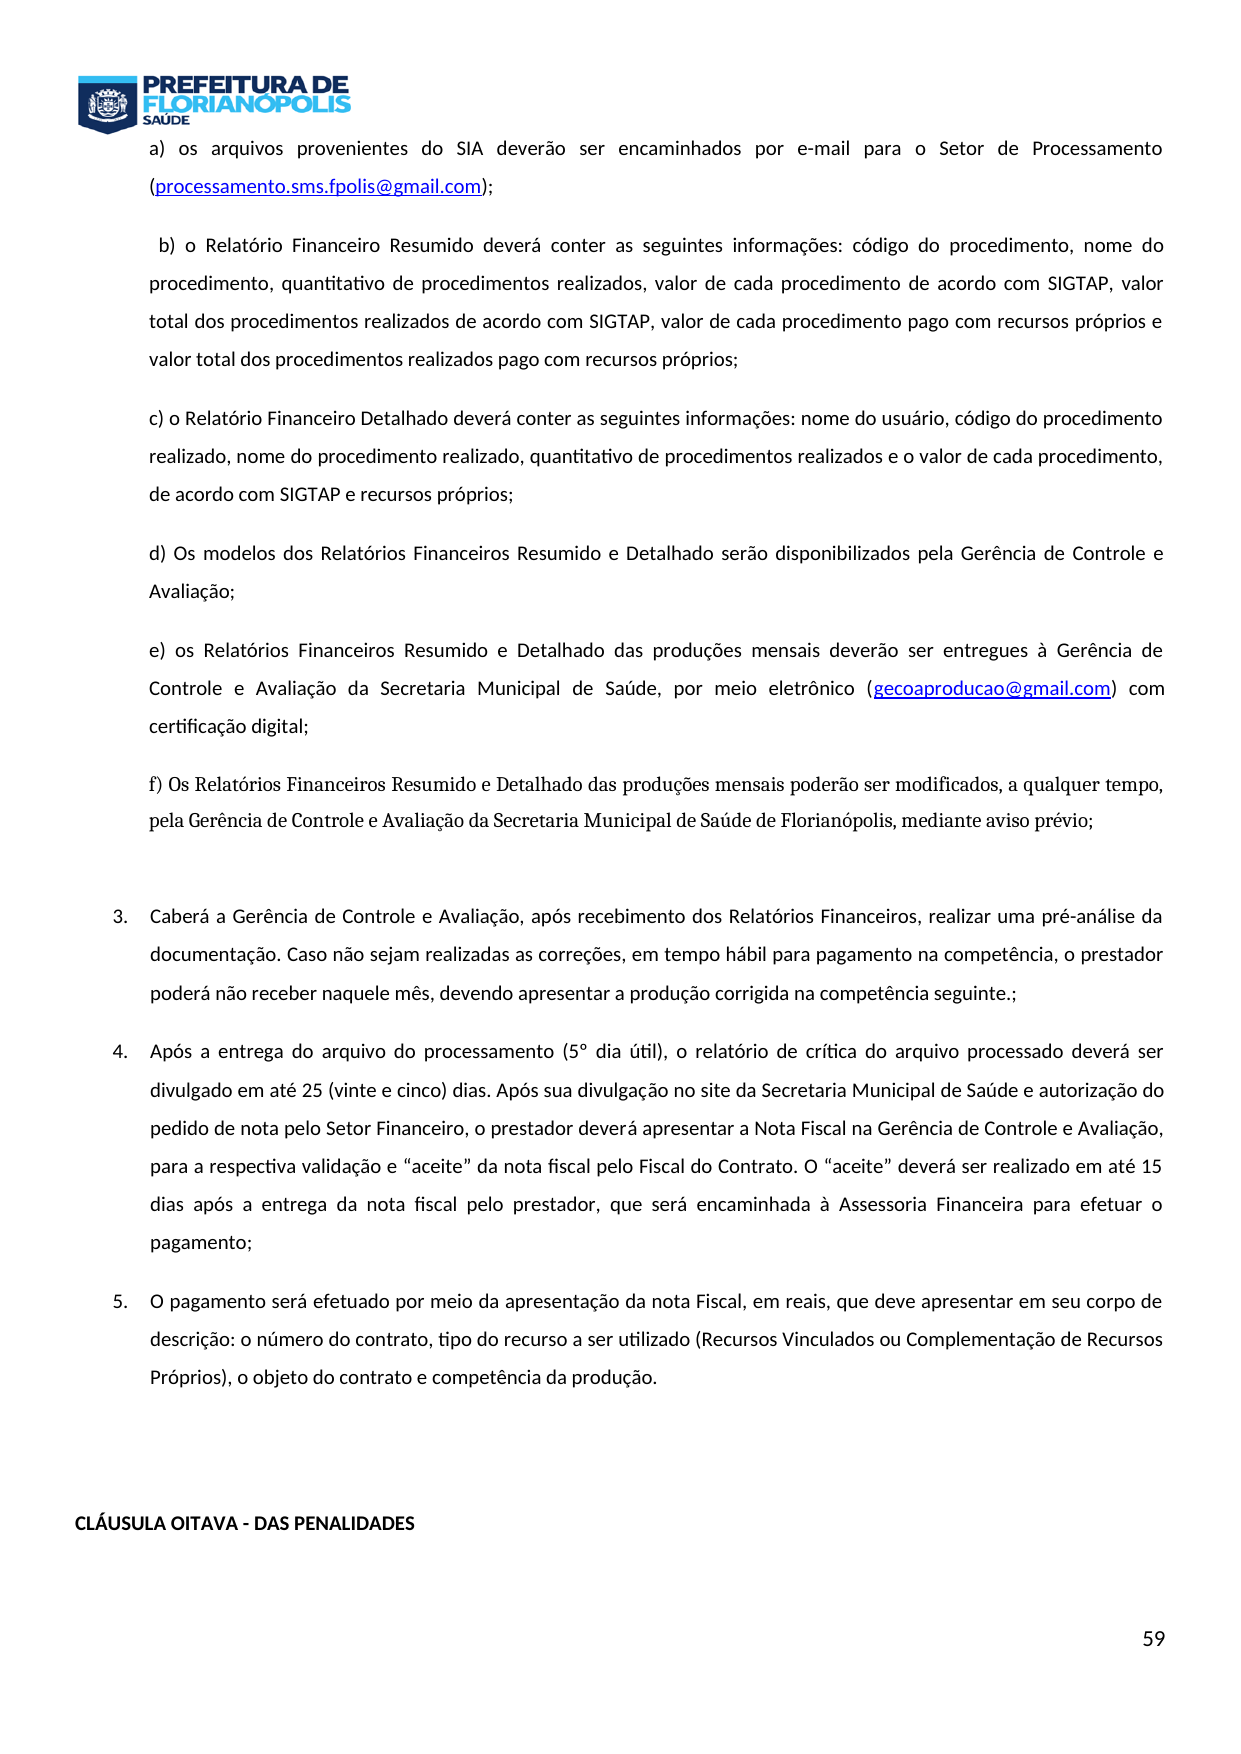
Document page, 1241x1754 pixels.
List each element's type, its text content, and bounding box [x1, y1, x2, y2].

text b) o Relatório Financeiro Resumido deverá conter as seguintes informações: código do procedimento, nome do procedimento, quantitativo de procedimentos realizados, valor de cada procedimento de acordo com SIGTAP, valor total dos procedimentos realizados de acordo com SIGTAP, valor de cada procedimento pago com recursos próprios e valor total dos procedimentos realizados pago com recursos próprios; [149, 232, 1165, 372]
picture [75, 73, 357, 135]
text e) os Relatórios Financeiros Resumido e Detalhado das produções mensais deverão ser entregues à Gerência de Controle e Avaliação da Secretaria Municipal de Saúde, por meio eletrônico (gecoaproducao@gmail.com) com certificação digital; [149, 637, 1165, 739]
list Caberá a Gerência de Controle e Avaliação, após recebimento dos Relatórios Financeiros, realizar uma pré-análise da documentação. Caso não sejam realizadas as correções, em tempo hábil para pagamento na competência, o prestador poderá não receber naquele mês, devendo apresentar a produção corrigida na competência seguinte.; [112, 903, 1165, 1005]
list O pagamento será efetuado por meio da apresentação da nota Fiscal, em reais, que deve apresentar em seu corpo de descrição: o número do contrato, tipo do recurso a ser utilizado (Recursos Vinculados ou Complementação de Recursos Próprios), o objeto do contrato e competência da produção. [112, 1288, 1165, 1390]
list Após a entrega do arquivo do processamento (5º dia útil), o relatório de crítica do arquivo processado deverá ser divulgado em até 25 (vinte e cinco) dias. Após sua divulgação no site da Secretaria Municipal de Saúde e autorização do pedido de nota pelo Setor Financeiro, o prestador deverá apresentar a Nota Fiscal na Gerência de Controle e Avaliação, para a respectiva validação e “aceite” da nota fiscal pelo Fiscal do Contrato. O “aceite” deverá ser realizado em até 15 dias após a entrega da nota fiscal pelo prestador, que será encaminhada à Assessoria Financeira para efetuar o pagamento; [112, 1039, 1165, 1255]
text d) Os modelos dos Relatórios Financeiros Resumido e Detalhado serão disponibilizados pela Gerência de Controle e Avaliação; [149, 540, 1165, 604]
text CLÁUSULA OITAVA - DAS PENALIDADES [75, 1510, 1165, 1536]
text f) Os Relatórios Financeiros Resumido e Detalhado das produções mensais poderão ser modificados, a qualquer tempo, pela Gerência de Controle e Avaliação da Secretaria Municipal de Saúde de Florianópolis, mediante aviso prévio; [149, 773, 1165, 832]
text a) os arquivos provenientes do SIA deverão ser encaminhados por e-mail para o Setor de Processamento (processamento.sms.fpolis@gmail.com); [149, 135, 1165, 198]
text c) o Relatório Financeiro Detalhado deverá conter as seguintes informações: nome do usuário, código do procedimento realizado, nome do procedimento realizado, quantitativo de procedimentos realizados e o valor de cada procedimento, de acordo com SIGTAP e recursos próprios; [149, 405, 1165, 507]
